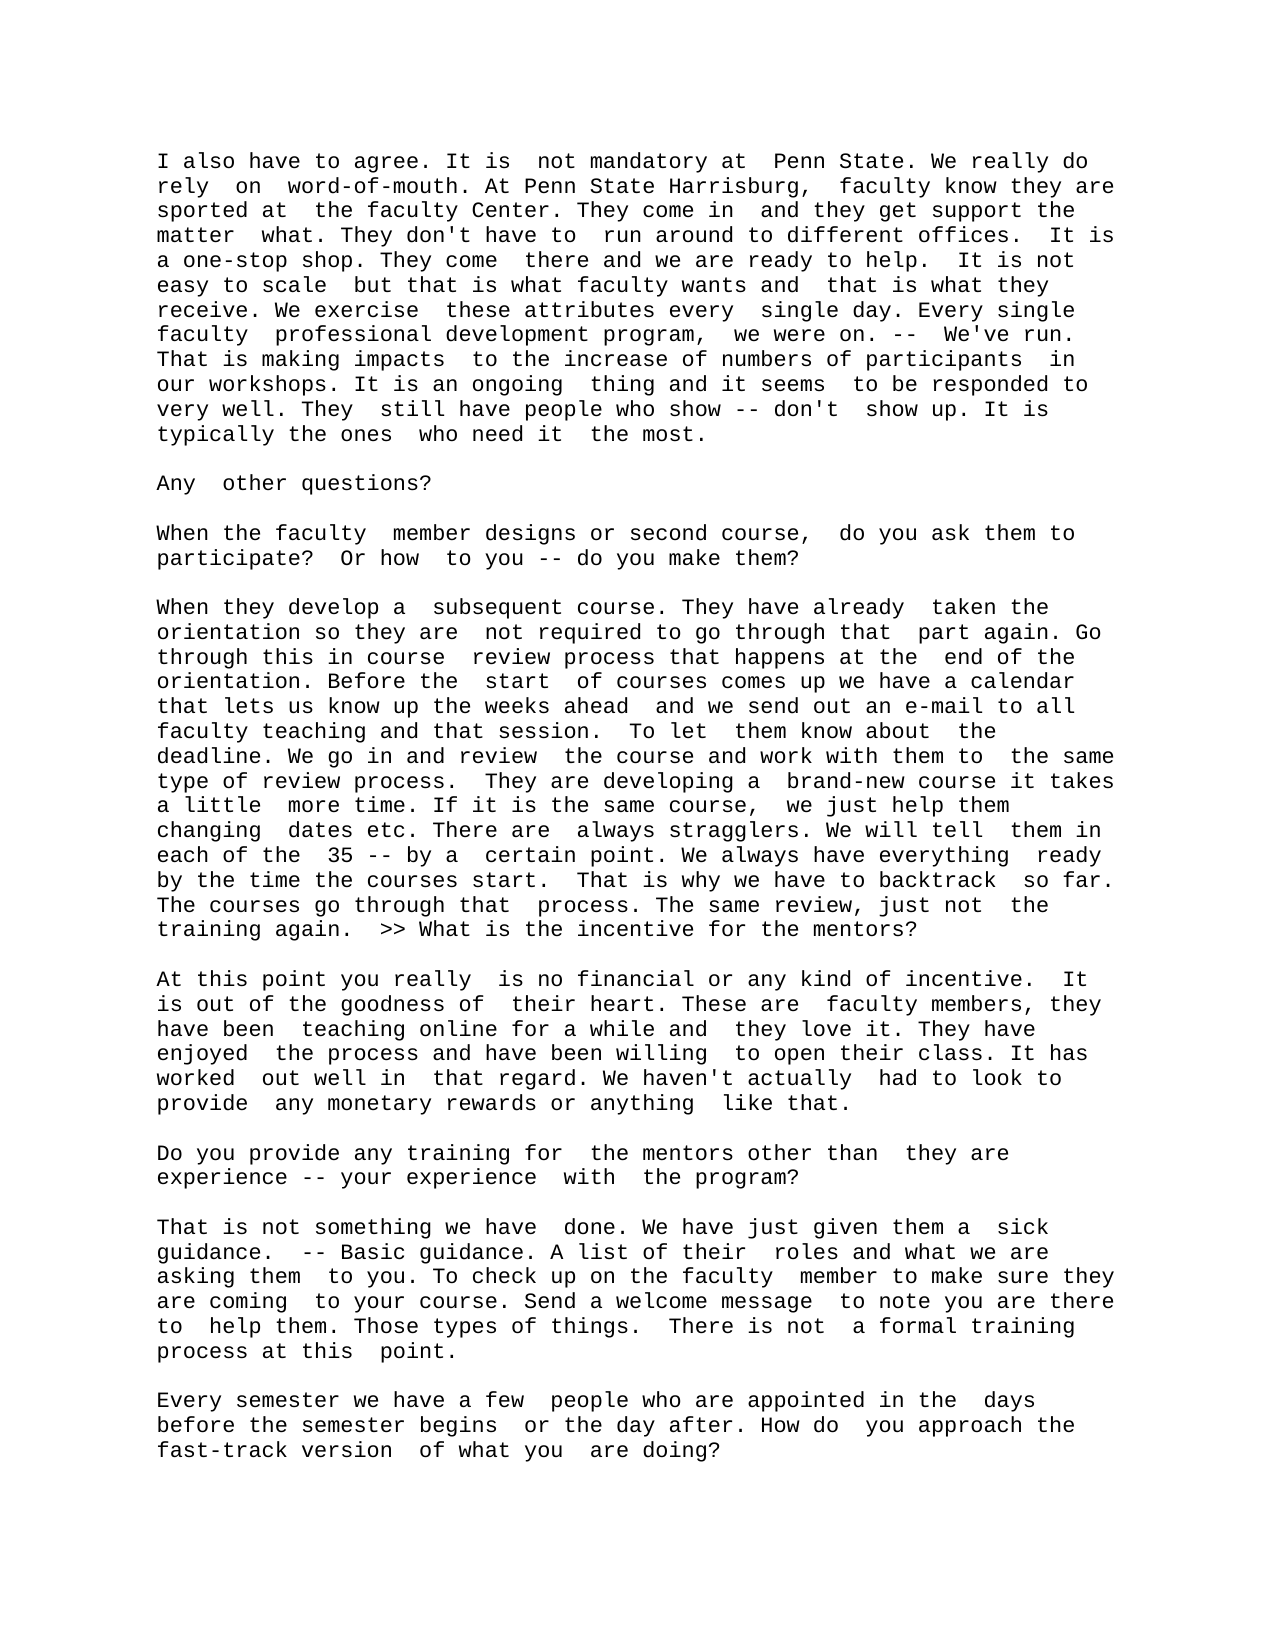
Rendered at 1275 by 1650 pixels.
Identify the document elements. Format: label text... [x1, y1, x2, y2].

text When the faculty member designs or second course, do you ask them to participate? Or how to you -- do you make them? [156, 522, 1118, 571]
text Any other questions? [156, 472, 1118, 497]
text At this point you really is no financial or any kind of incentive. It is out of the goodness of their heart. These are faculty members, they have been teaching online for a while and they love it. They have enjoyed the process and have been willing to open their class. It has worked out well in that regard. We haven't actually had to look to provide any monetary rewards or anything like that. [156, 968, 1118, 1117]
text I also have to agree. It is not mandatory at Penn State. We really do rely on word-of-mouth. At Penn State Harrisburg, faculty know they are sported at the faculty Center. They come in and they get support the matter what. They don't have to run around to different offices. It is a one-stop shop. They come there and we are ready to help. It is not easy to scale but that is what faculty wants and that is what they receive. We exercise these attributes every single day. Every single faculty professional development program, we were on. -- We've run. That is making impacts to the increase of numbers of participants in our workshops. It is an ongoing thing and it seems to be responded to very well. They still have people who show -- don't show up. It is typically the ones who need it the most. [156, 150, 1118, 447]
text When they develop a subsequent course. They have already taken the orientation so they are not required to go through that part again. Go through this in course review process that happens at the end of the orientation. Before the start of courses comes up we have a calendar that lets us know up the weeks ahead and we send out an e-mail to all faculty teaching and that session. To let them know about the deadline. We go in and review the course and work with them to the same type of review process. They are developing a brand-new course it takes a little more time. If it is the same course, we just help them changing dates etc. There are always stragglers. We will tell them in each of the 35 -- by a certain point. We always have everything ready by the time the courses start. That is why we have to backtrack so far. The courses go through that process. The same review, just not the training again. >> What is the incentive for the mentors? [156, 596, 1118, 943]
text Every semester we have a few people who are appointed in the days before the semester begins or the day after. How do you approach the fast-track version of what you are doing? [156, 1389, 1118, 1464]
text Do you provide any training for the mentors other than they are experience -- your experience with the program? [156, 1142, 1118, 1191]
text That is not something we have done. We have just given them a sick guidance. -- Basic guidance. A list of their roles and what we are asking them to you. To check up on the faculty member to make sure they are coming to your course. Send a welcome message to note you are there to help them. Those types of things. There is not a formal training process at this point. [156, 1216, 1118, 1365]
